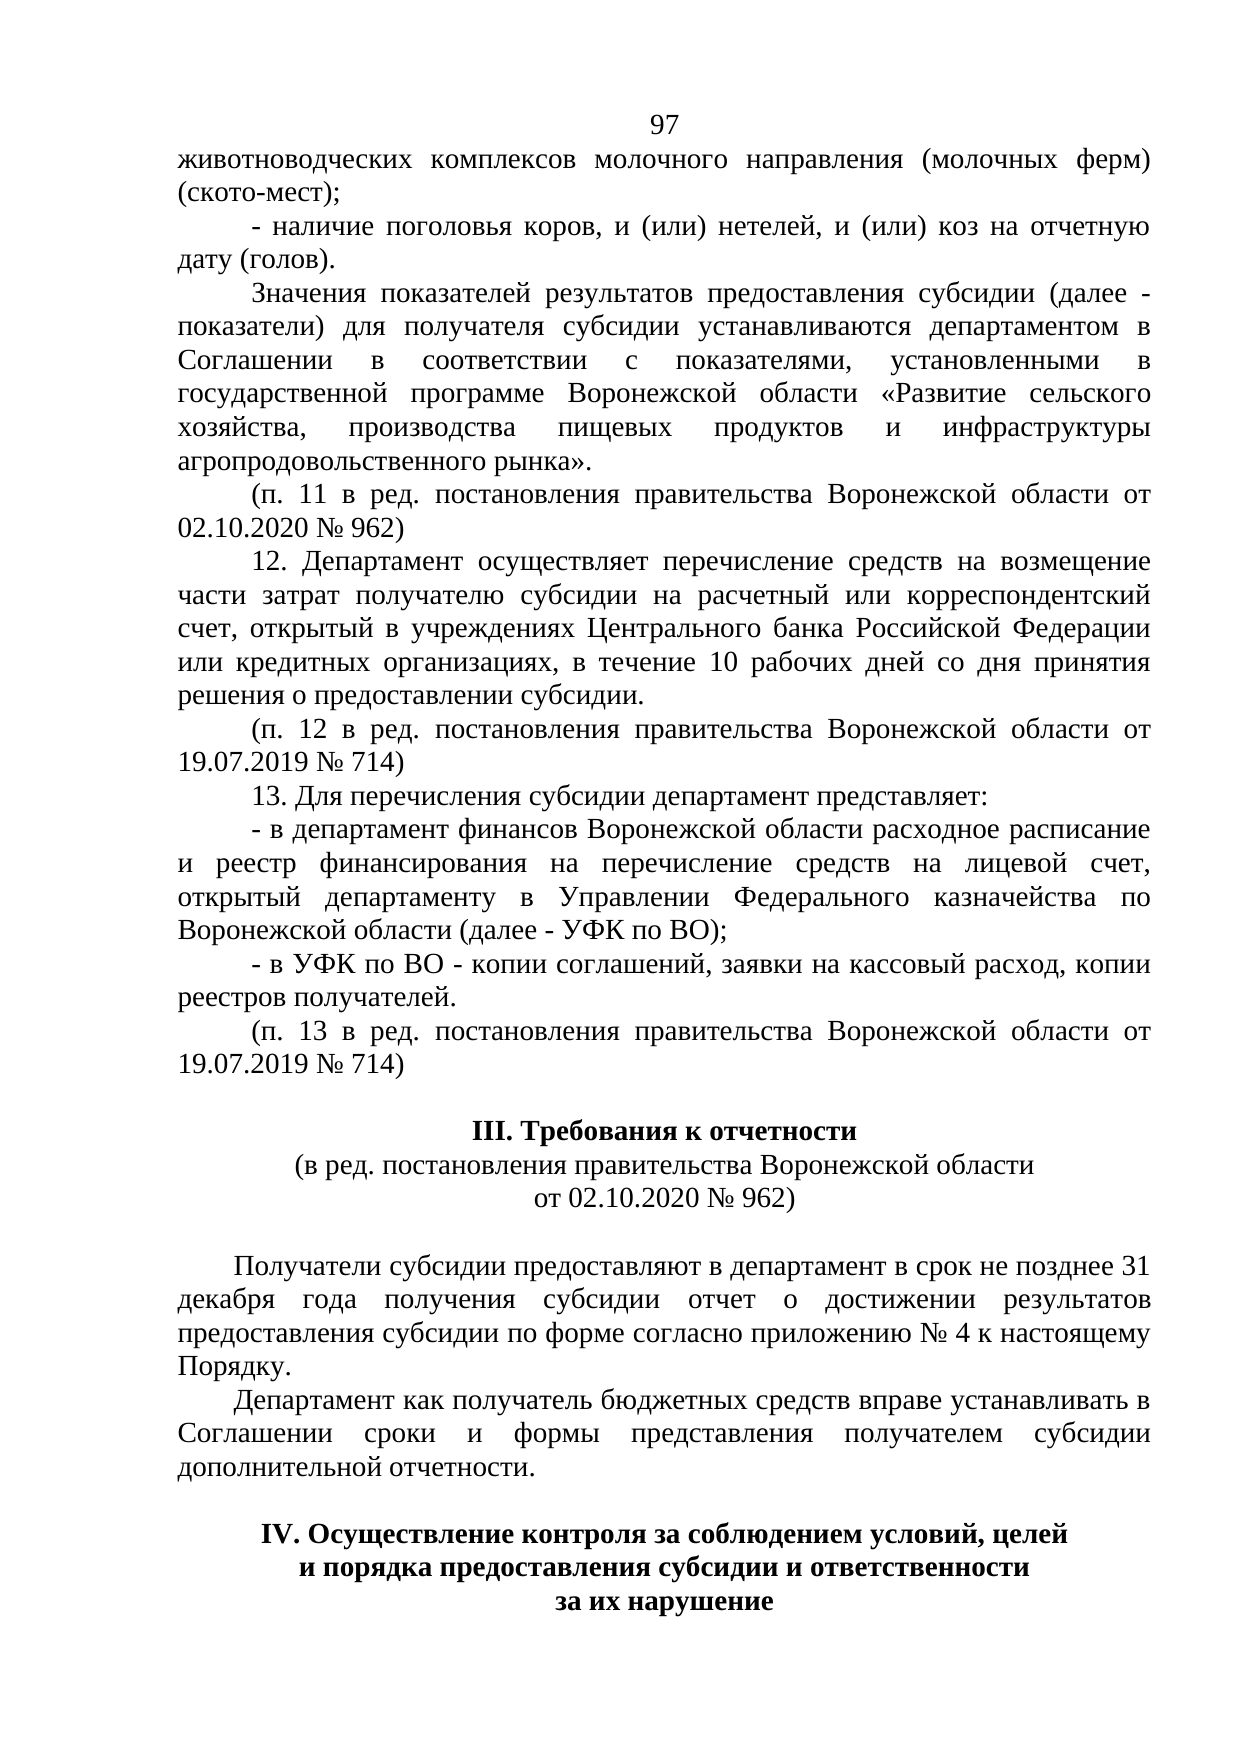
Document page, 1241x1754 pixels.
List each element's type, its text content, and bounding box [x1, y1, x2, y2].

text 12. Департамент осуществляет перечисление средств на возмещение части затрат получателю субсидии на расчетный или корреспондентский счет, открытый в учреждениях Центрального банка Российской Федерации или кредитных организациях, в течение 10 рабочих дней со дня принятия решения о предоставлении субсидии. [177, 543, 1152, 711]
text за их нарушение [177, 1583, 1152, 1617]
text от 02.10.2020 № 962) [177, 1181, 1152, 1214]
text - в УФК по ВО - копии соглашений, заявки на кассовый расход, копии реестров получателей. [177, 946, 1152, 1013]
text (п. 13 в ред. постановления правительства Воронежской области от 19.07.2019 № 714) [177, 1013, 1152, 1080]
text - в департамент финансов Воронежской области расходное расписание и реестр финансирования на перечисление средств на лицевой счет, открытый департаменту в Управлении Федерального казначейства по Воронежской области (далее - УФК по ВО); [177, 812, 1152, 946]
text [177, 141, 1152, 208]
text Значения показателей результатов предоставления субсидии (далее - показатели) для получателя субсидии устанавливаются департаментом в Соглашении в соответствии с показателями, установленными в государственной программе Воронежской области «Развитие сельского хозяйства, производства пищевых продуктов и инфраструктуры агропродовольственного рынка». [177, 275, 1152, 476]
text (п. 11 в ред. постановления правительства Воронежской области от 02.10.2020 № 962) [177, 476, 1152, 543]
text 13. Для перечисления субсидии департамент представляет: [177, 778, 1152, 812]
text - наличие поголовья коров, и (или) нетелей, и (или) коз на отчетную дату (голов). [177, 208, 1152, 275]
text и порядка предоставления субсидии и ответственности [177, 1549, 1152, 1583]
text (в ред. постановления правительства Воронежской области [177, 1147, 1152, 1181]
text III. Требования к отчетности [177, 1113, 1152, 1147]
text (п. 12 в ред. постановления правительства Воронежской области от 19.07.2019 № 714) [177, 711, 1152, 778]
text IV. Осуществление контроля за соблюдением условий, целей [177, 1516, 1152, 1549]
text Департамент как получатель бюджетных средств вправе устанавливать в Соглашении сроки и формы представления получателем субсидии дополнительной отчетности. [177, 1382, 1152, 1482]
text Получатели субсидии предоставляют в департамент в срок не позднее 31 декабря года получения субсидии отчет о достижении результатов предоставления субсидии по форме согласно приложению № 4 к настоящему Порядку. [177, 1248, 1152, 1382]
